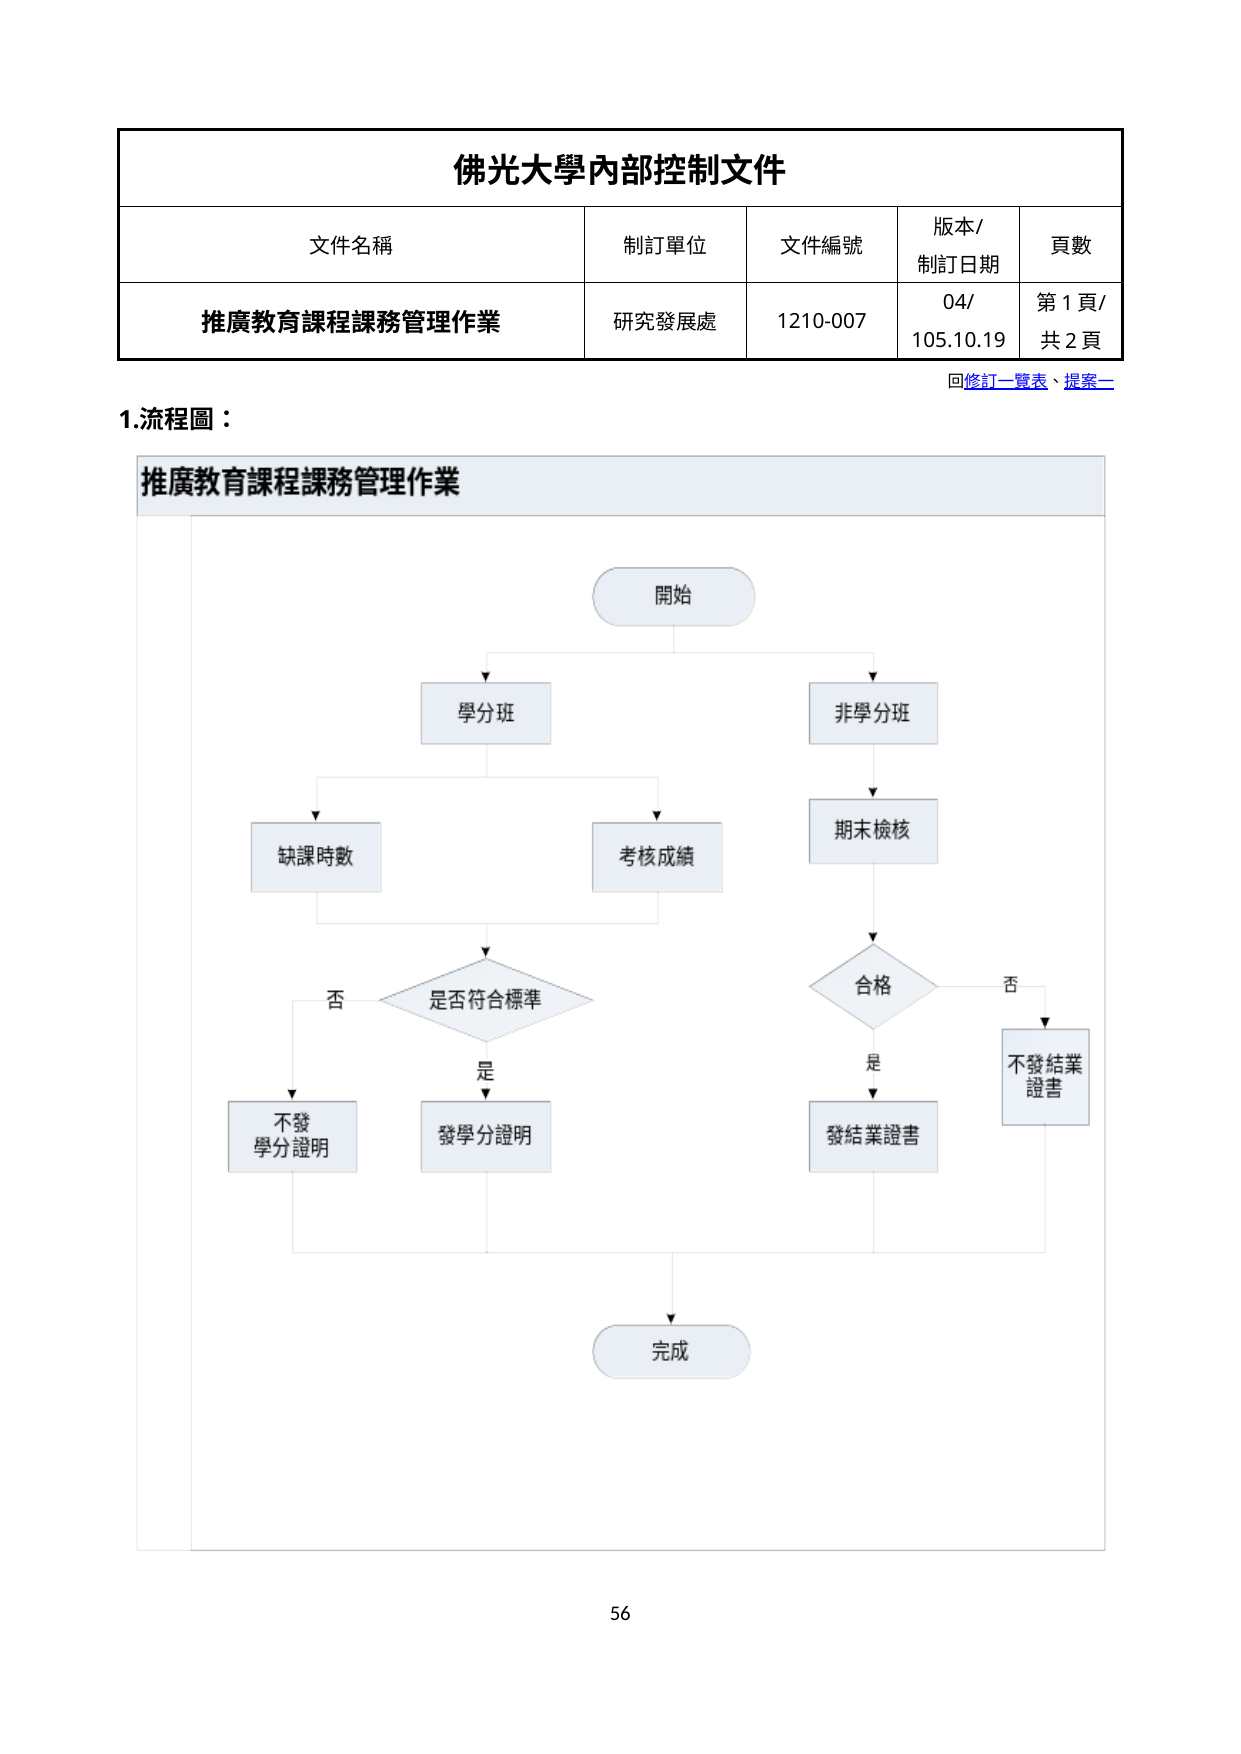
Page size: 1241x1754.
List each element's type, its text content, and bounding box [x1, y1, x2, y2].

table_header 佛光大學內部控制文件 [120, 131, 1121, 206]
table_cell 04/ 105.10.19 [898, 283, 1019, 358]
table_cell 頁數 [1020, 207, 1121, 282]
table_cell 版本/ 制訂日期 [898, 207, 1019, 282]
table_cell 第1頁/共2頁 [1020, 283, 1121, 358]
text 1.流程圖： [118, 398, 1122, 1561]
table_cell 研究發展處 [585, 283, 746, 358]
table_cell 制訂單位 [585, 207, 746, 282]
table_cell 推廣教育課程課務管理作業 [120, 283, 584, 358]
table_cell 文件編號 [747, 207, 897, 282]
table_cell 文件名稱 [120, 207, 584, 282]
table_cell 1210-007 [747, 283, 897, 358]
text 回修訂一覽表、提案一 [118, 361, 1114, 398]
